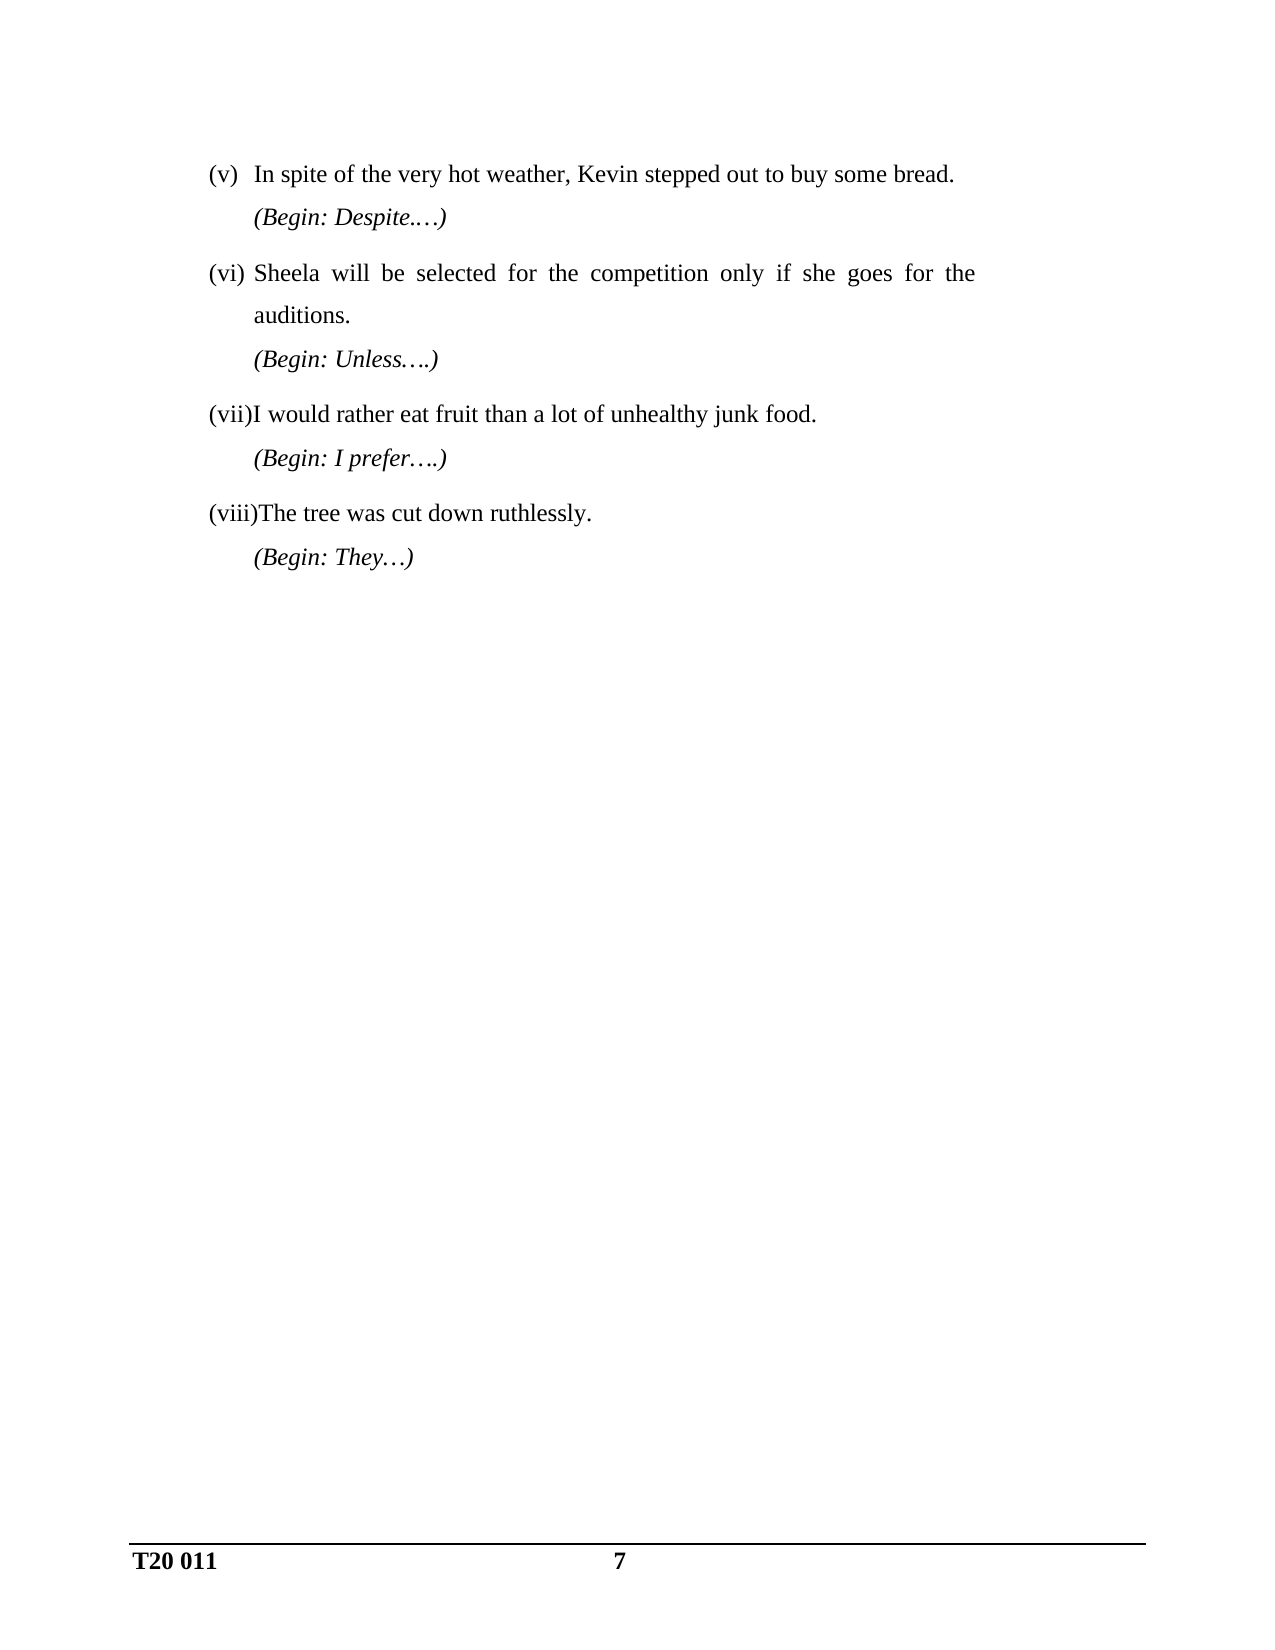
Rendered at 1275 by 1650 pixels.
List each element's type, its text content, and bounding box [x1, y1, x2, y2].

list In spite of the very hot weather, Kevin stepped out to buy some bread. [209, 159, 1158, 188]
text (Begin: Unless….) [254, 344, 1158, 373]
text (Begin: They…) [254, 542, 1158, 570]
text (viii)The tree was cut down ruthlessly. [209, 498, 1158, 527]
text (Begin: Despite.…) [254, 202, 1158, 231]
text (vii)I would rather eat fruit than a lot of unhealthy junk food. [209, 399, 1158, 428]
text (Begin: I prefer….) [254, 443, 1158, 472]
list Sheela will be selected for the competition only if she goes for the auditions. [209, 258, 983, 329]
